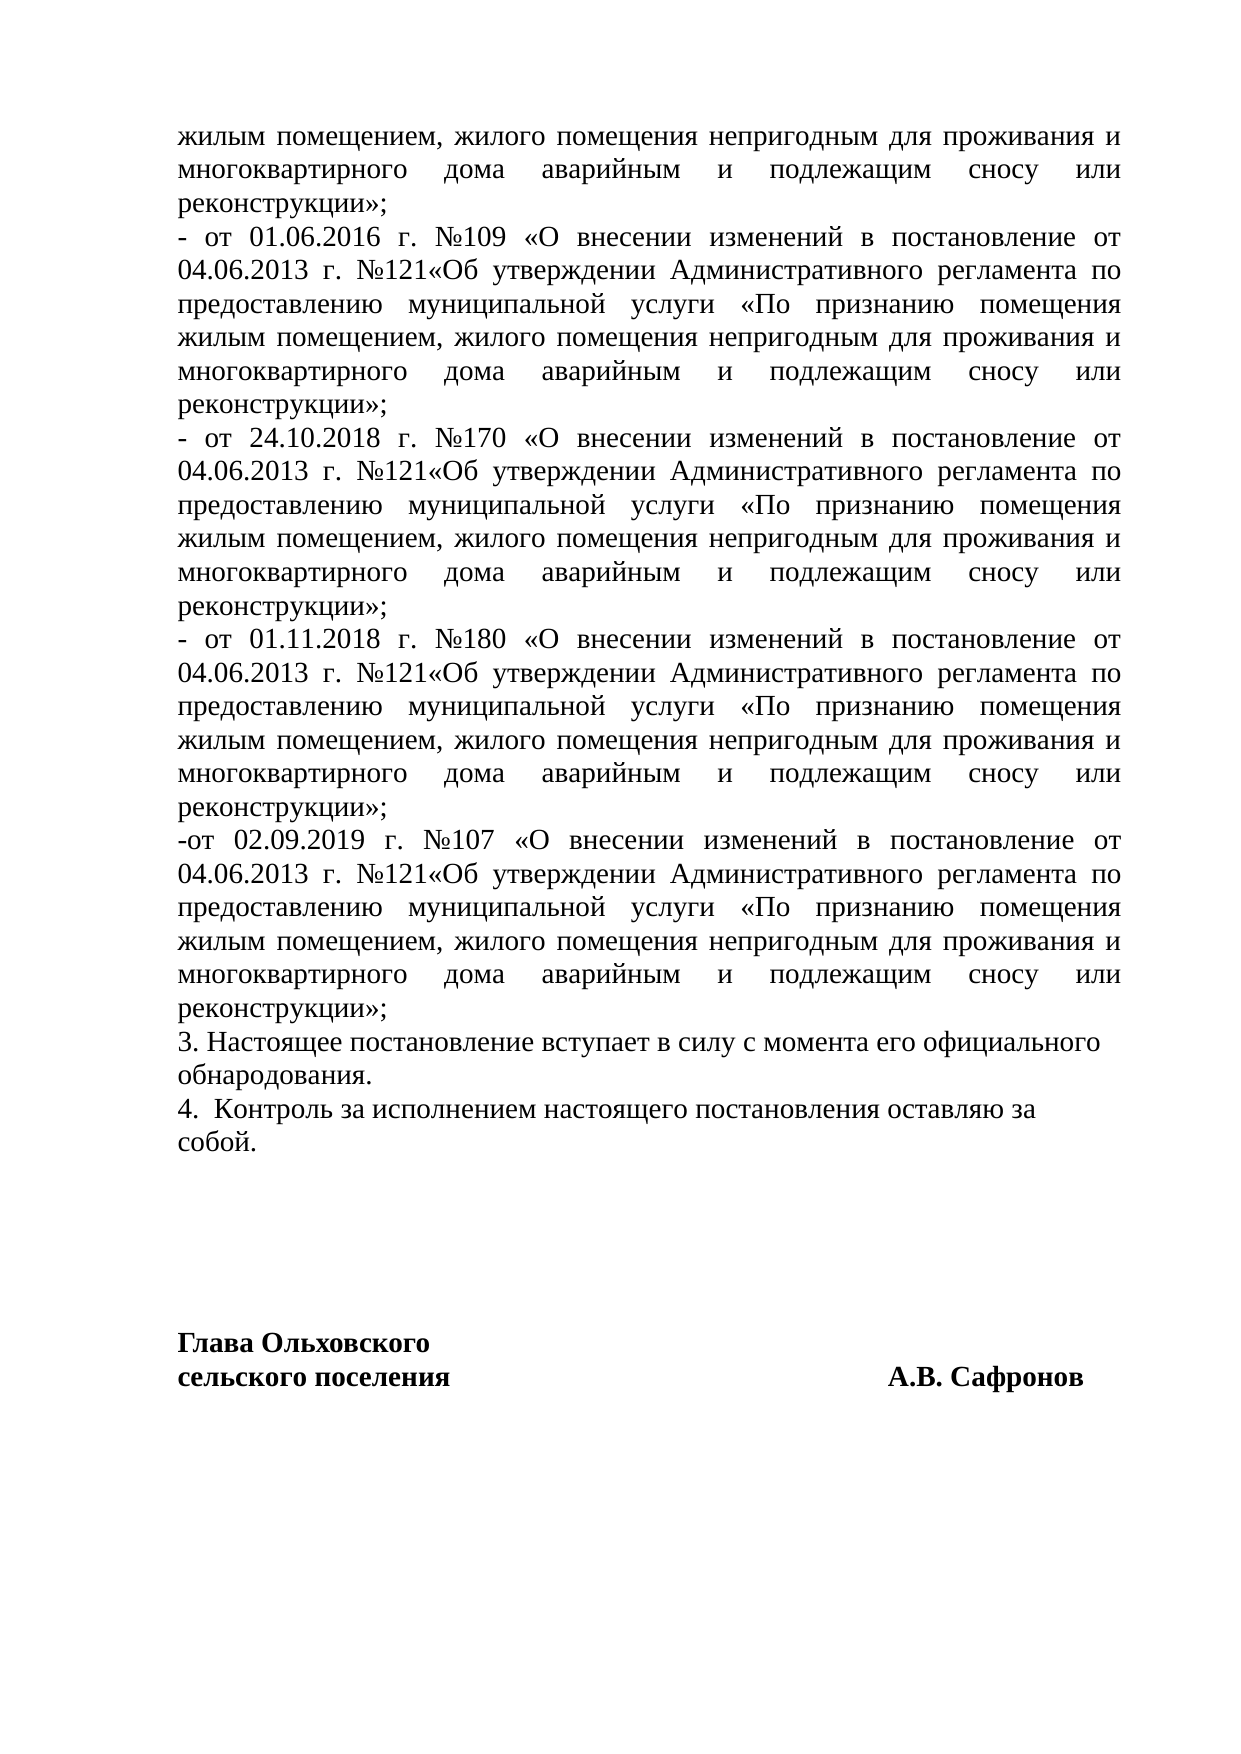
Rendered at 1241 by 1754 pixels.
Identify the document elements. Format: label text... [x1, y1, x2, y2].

text Глава Ольховского [177, 1326, 1122, 1359]
text -от 02.09.2019 г. №107 «О внесении изменений в постановление от 04.06.2013 г. №121«Об утверждении Административного регламента по предоставлению муниципальной услуги «По признанию помещения жилым помещением, жилого помещения непригодным для проживания и многоквартирного дома аварийным и подлежащим сносу или реконструкции»; [177, 822, 1122, 1024]
text 3. Настоящее постановление вступает в силу с момента его официального обнародования. [177, 1024, 1122, 1091]
text - от 01.06.2016 г. №109 «О внесении изменений в постановление от 04.06.2013 г. №121«Об утверждении Административного регламента по предоставлению муниципальной услуги «По признанию помещения жилым помещением, жилого помещения непригодным для проживания и многоквартирного дома аварийным и подлежащим сносу или реконструкции»; [177, 219, 1122, 420]
text - от 24.10.2018 г. №170 «О внесении изменений в постановление от 04.06.2013 г. №121«Об утверждении Административного регламента по предоставлению муниципальной услуги «По признанию помещения жилым помещением, жилого помещения непригодным для проживания и многоквартирного дома аварийным и подлежащим сносу или реконструкции»; [177, 420, 1122, 621]
text 4. Контроль за исполнением настоящего постановления оставляю за собой. [177, 1091, 1122, 1158]
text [177, 118, 1122, 219]
text сельского поселения А.В. Сафронов [177, 1359, 1122, 1393]
text - от 01.11.2018 г. №180 «О внесении изменений в постановление от 04.06.2013 г. №121«Об утверждении Административного регламента по предоставлению муниципальной услуги «По признанию помещения жилым помещением, жилого помещения непригодным для проживания и многоквартирного дома аварийным и подлежащим сносу или реконструкции»; [177, 621, 1122, 822]
